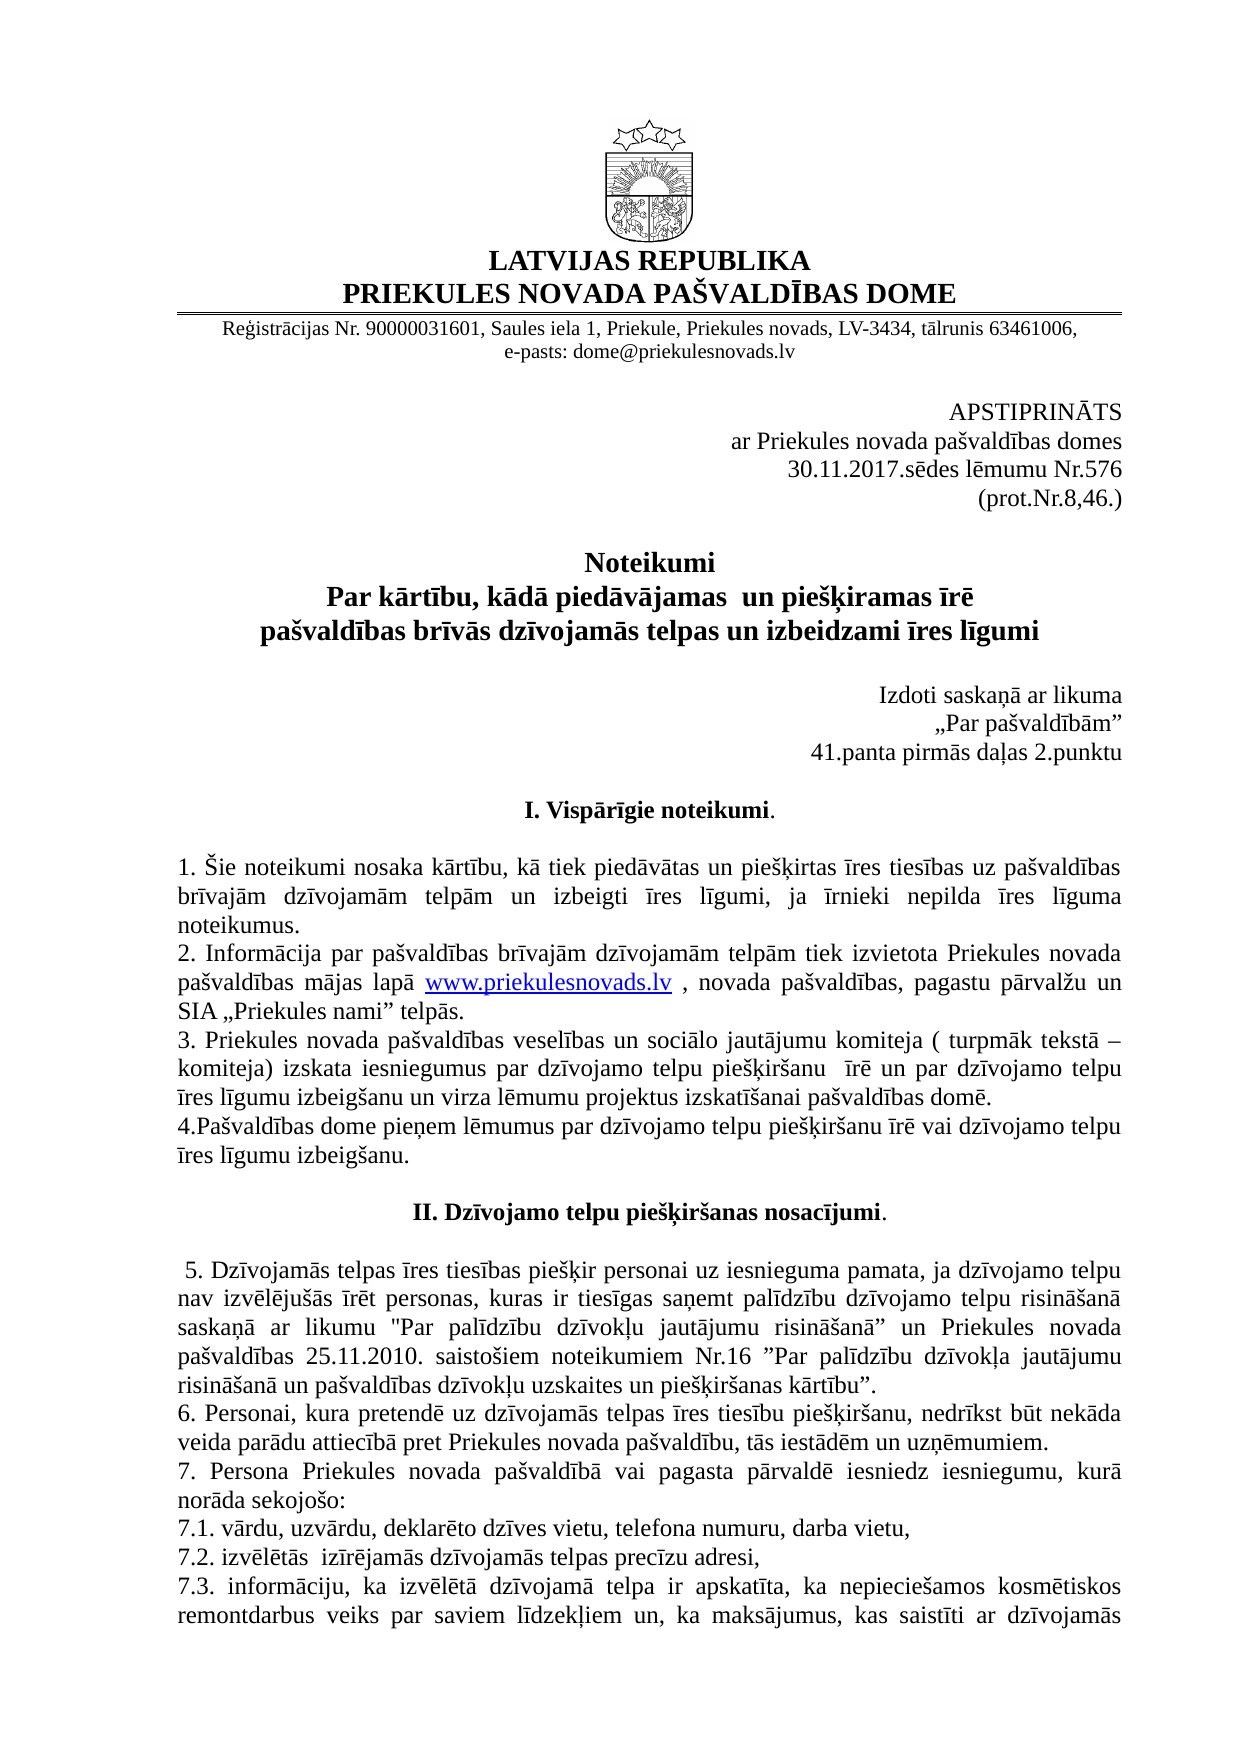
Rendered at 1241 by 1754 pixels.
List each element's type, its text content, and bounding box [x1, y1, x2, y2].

text 4.Pašvaldības dome pieņem lēmumus par dzīvojamo telpu piešķiršanu īrē vai dzīvojamo telpu īres līgumu izbeigšanu. [177, 1111, 1122, 1168]
text 1. Šie noteikumi nosaka kārtību, kā tiek piedāvātas un piešķirtas īres tiesības uz pašvaldības brīvajām dzīvojamām telpām un izbeigti īres līgumi, ja īrnieki nepilda īres līguma noteikumus. [177, 852, 1122, 938]
text 6. Personai, kura pretendē uz dzīvojamās telpas īres tiesību piešķiršanu, nedrīkst būt nekāda veida parādu attiecībā pret Priekules novada pašvaldību, tās iestādēm un uzņēmumiem. [177, 1398, 1122, 1456]
text Reģistrācijas Nr. , Saules iela 1, Priekule, Priekules novads, LV-3434, tālrunis , [177, 315, 1122, 339]
text Izdoti saskaņā ar likuma [177, 680, 1122, 708]
text 41.panta pirmās daļas 2.punktu [177, 737, 1122, 766]
text (prot.Nr.8,46.) [177, 483, 1122, 512]
text 2. Informācija par pašvaldības brīvajām dzīvojamām telpām tiek izvietota Priekules novada pašvaldības mājas lapā www.priekulesnovads.lv , novada pašvaldības, pagastu pārvalžu un SIA „Priekules nami” telpās. [177, 938, 1122, 1025]
text ar Priekules novada pašvaldības domes [177, 426, 1122, 454]
text APSTIPRINĀTS [177, 397, 1122, 426]
text 7.2. izvēlētās izīrējamās dzīvojamās telpas precīzu adresi, [177, 1542, 1122, 1571]
text II. Dzīvojamo telpu piešķiršanas nosacījumi. [177, 1197, 1122, 1226]
subtitle PRIEKULES NOVADA PAŠVALDĪBAS DOME [177, 277, 1122, 312]
picture [604, 118, 695, 244]
text 30.11.2017.sēdes lēmumu Nr.576 [177, 454, 1122, 483]
text e-pasts: dome@priekulesnovads.lv [177, 339, 1122, 363]
text „Par pašvaldībām” [177, 708, 1122, 737]
text 7.1. vārdu, uzvārdu, deklarēto dzīves vietu, telefona numuru, darba vietu, [177, 1513, 1122, 1542]
text 7. Persona Priekules novada pašvaldībā vai pagasta pārvaldē iesniedz iesniegumu, kurā norāda sekojošo: [177, 1456, 1122, 1513]
text Par kārtību, kādā piedāvājamas un piešķiramas īrē [177, 579, 1122, 613]
text LATVIJAS REPUBLIKA [177, 243, 1122, 277]
text 3. Priekules novada pašvaldības veselības un sociālo jautājumu komiteja ( turpmāk tekstā – komiteja) izskata iesniegumus par dzīvojamo telpu piešķiršanu īrē un par dzīvojamo telpu īres līgumu izbeigšanu un virza lēmumu projektus izskatīšanai pašvaldības domē. [177, 1025, 1122, 1111]
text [177, 1571, 1122, 1628]
text I. Vispārīgie noteikumi. [177, 795, 1122, 823]
text 5. Dzīvojamās telpas īres tiesības piešķir personai uz iesnieguma pamata, ja dzīvojamo telpu nav izvēlējušās īrēt personas, kuras ir tiesīgas saņemt palīdzību dzīvojamo telpu risināšanā saskaņā ar likumu ''Par palīdzību dzīvokļu jautājumu risināšanā” un Priekules novada pašvaldības 25.11.2010. saistošiem noteikumiem Nr.16 ”Par palīdzību dzīvokļa jautājumu risināšanā un pašvaldības dzīvokļu uzskaites un piešķiršanas kārtību”. [177, 1255, 1122, 1398]
text Noteikumi [177, 546, 1122, 579]
text pašvaldības brīvās dzīvojamās telpas un izbeidzami īres līgumi [177, 613, 1122, 646]
